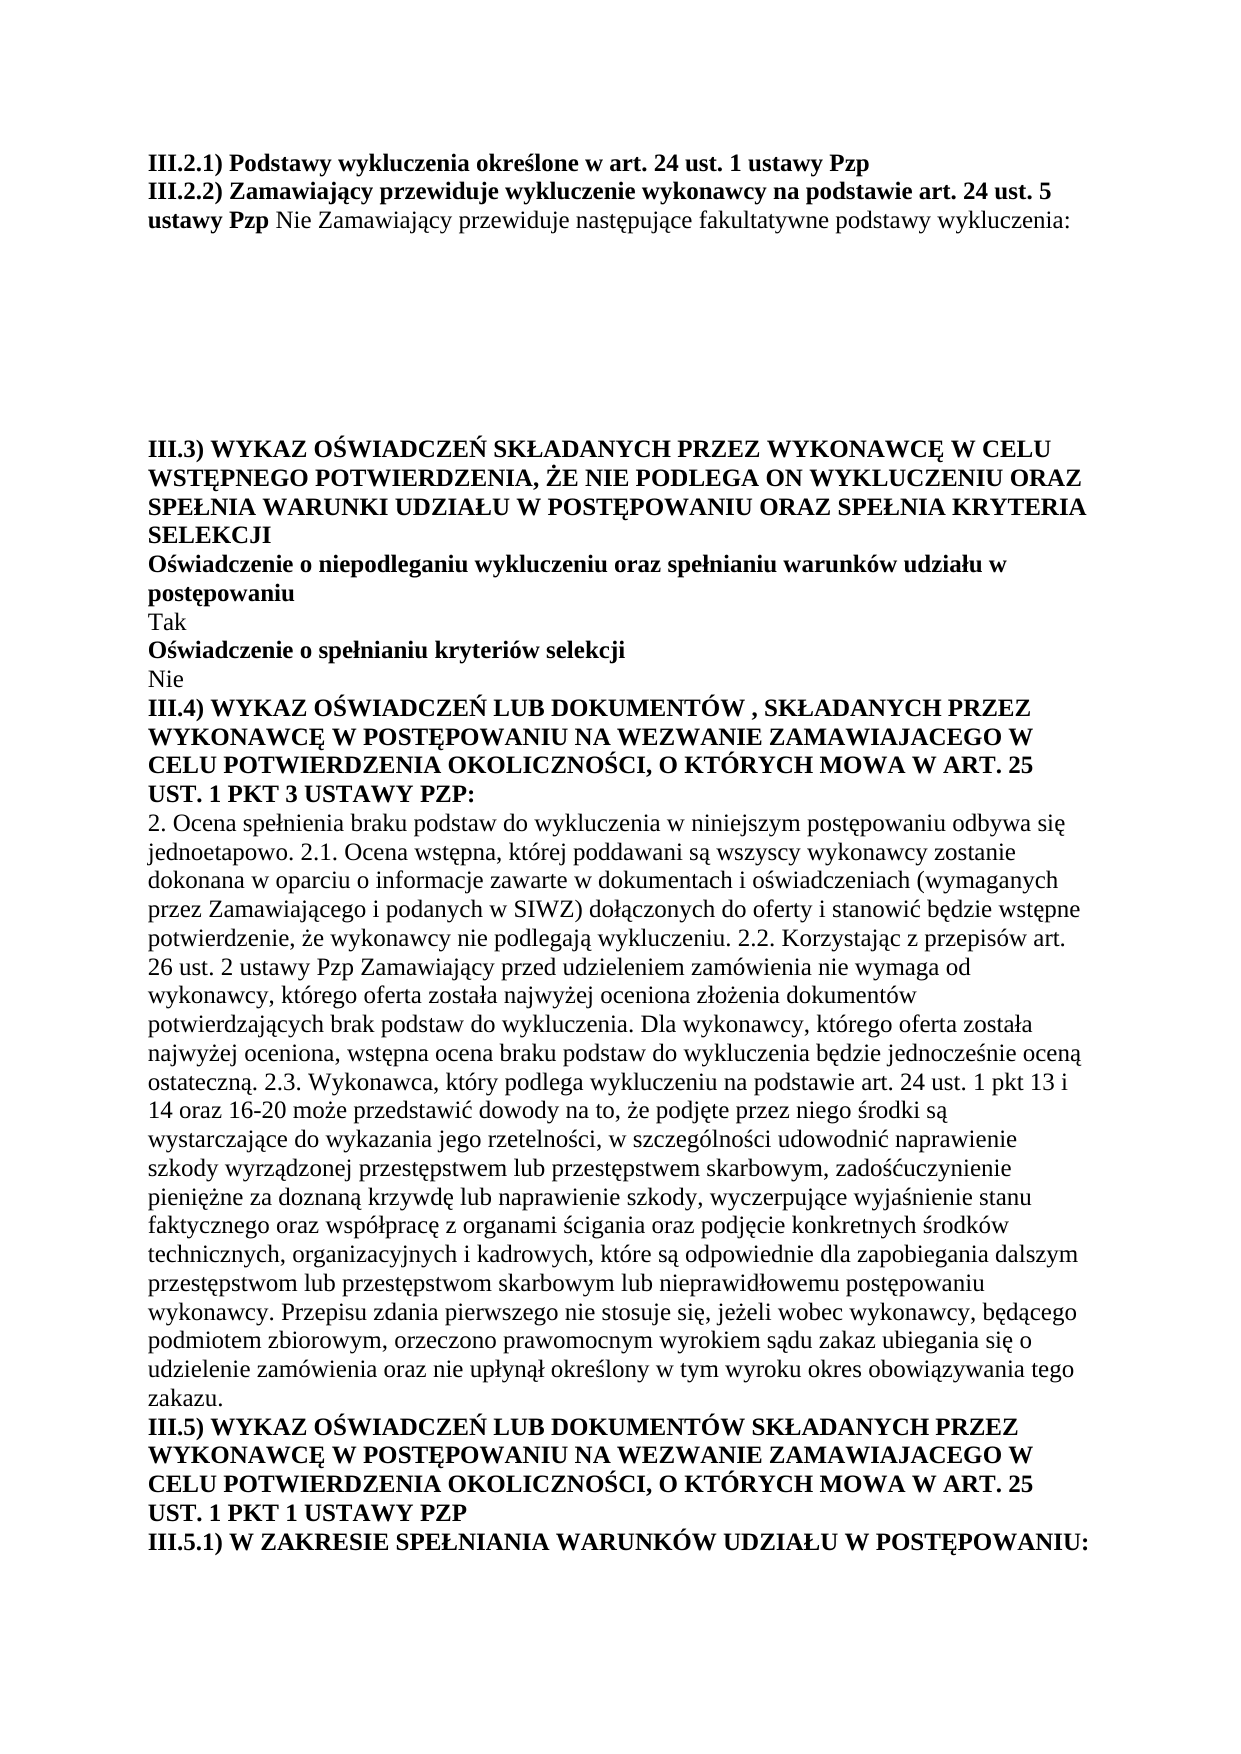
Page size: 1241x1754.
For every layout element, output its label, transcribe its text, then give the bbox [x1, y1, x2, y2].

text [148, 1527, 1093, 1584]
text III.4) WYKAZ OŚWIADCZEŃ LUB DOKUMENTÓW , SKŁADANYCH PRZEZ WYKONAWCĘ W POSTĘPOWANIU NA WEZWANIE ZAMAWIAJACEGO W CELU POTWIERDZENIA OKOLICZNOŚCI, O KTÓRYCH MOWA W ART. 25 UST. 1 PKT 3 USTAWY PZP: [148, 693, 1093, 808]
text 2. Ocena spełnienia braku podstaw do wykluczenia w niniejszym postępowaniu odbywa się jednoetapowo. 2.1. Ocena wstępna, której poddawani są wszyscy wykonawcy zostanie dokonana w oparciu o informacje zawarte w dokumentach i oświadczeniach (wymaganych przez Zamawiającego i podanych w SIWZ) dołączonych do oferty i stanowić będzie wstępne potwierdzenie, że wykonawcy nie podlegają wykluczeniu. 2.2. Korzystając z przepisów art. 26 ust. 2 ustawy Pzp Zamawiający przed udzieleniem zamówienia nie wymaga od wykonawcy, którego oferta została najwyżej oceniona złożenia dokumentów potwierdzających brak podstaw do wykluczenia. Dla wykonawcy, którego oferta została najwyżej oceniona, wstępna ocena braku podstaw do wykluczenia będzie jednocześnie oceną ostateczną. 2.3. Wykonawca, który podlega wykluczeniu na podstawie art. 24 ust. 1 pkt 13 i 14 oraz 16-20 może przedstawić dowody na to, że podjęte przez niego środki są wystarczające do wykazania jego rzetelności, w szczególności udowodnić naprawienie szkody wyrządzonej przestępstwem lub przestępstwem skarbowym, zadośćuczynienie pieniężne za doznaną krzywdę lub naprawienie szkody, wyczerpujące wyjaśnienie stanu faktycznego oraz współpracę z organami ścigania oraz podjęcie konkretnych środków technicznych, organizacyjnych i kadrowych, które są odpowiednie dla zapobiegania dalszym przestępstwom lub przestępstwom skarbowym lub nieprawidłowemu postępowaniu wykonawcy. Przepisu zdania pierwszego nie stosuje się, jeżeli wobec wykonawcy, będącego podmiotem zbiorowym, orzeczono prawomocnym wyrokiem sądu zakaz ubiegania się o udzielenie zamówienia oraz nie upłynął określony w tym wyroku okres obowiązywania tego zakazu. [148, 808, 1093, 1412]
text III.5) WYKAZ OŚWIADCZEŃ LUB DOKUMENTÓW SKŁADANYCH PRZEZ WYKONAWCĘ W POSTĘPOWANIU NA WEZWANIE ZAMAWIAJACEGO W CELU POTWIERDZENIA OKOLICZNOŚCI, O KTÓRYCH MOWA W ART. 25 UST. 1 PKT 1 USTAWY PZP [148, 1412, 1093, 1527]
text III.3) WYKAZ OŚWIADCZEŃ SKŁADANYCH PRZEZ WYKONAWCĘ W CELU WSTĘPNEGO POTWIERDZENIA, ŻE NIE PODLEGA ON WYKLUCZENIU ORAZ SPEŁNIA WARUNKI UDZIAŁU W POSTĘPOWANIU ORAZ SPEŁNIA KRYTERIA SELEKCJI [148, 434, 1093, 549]
text Oświadczenie o niepodleganiu wykluczeniu oraz spełnianiu warunków udziału w postępowaniu Tak Oświadczenie o spełnianiu kryteriów selekcji Nie [148, 549, 1093, 693]
text III.2.1) Podstawy wykluczenia określone w art. 24 ust. 1 ustawy Pzp III.2.2) Zamawiający przewiduje wykluczenie wykonawcy na podstawie art. 24 ust. 5 ustawy Pzp Nie Zamawiający przewiduje następujące fakultatywne podstawy wykluczenia: [148, 148, 1093, 434]
